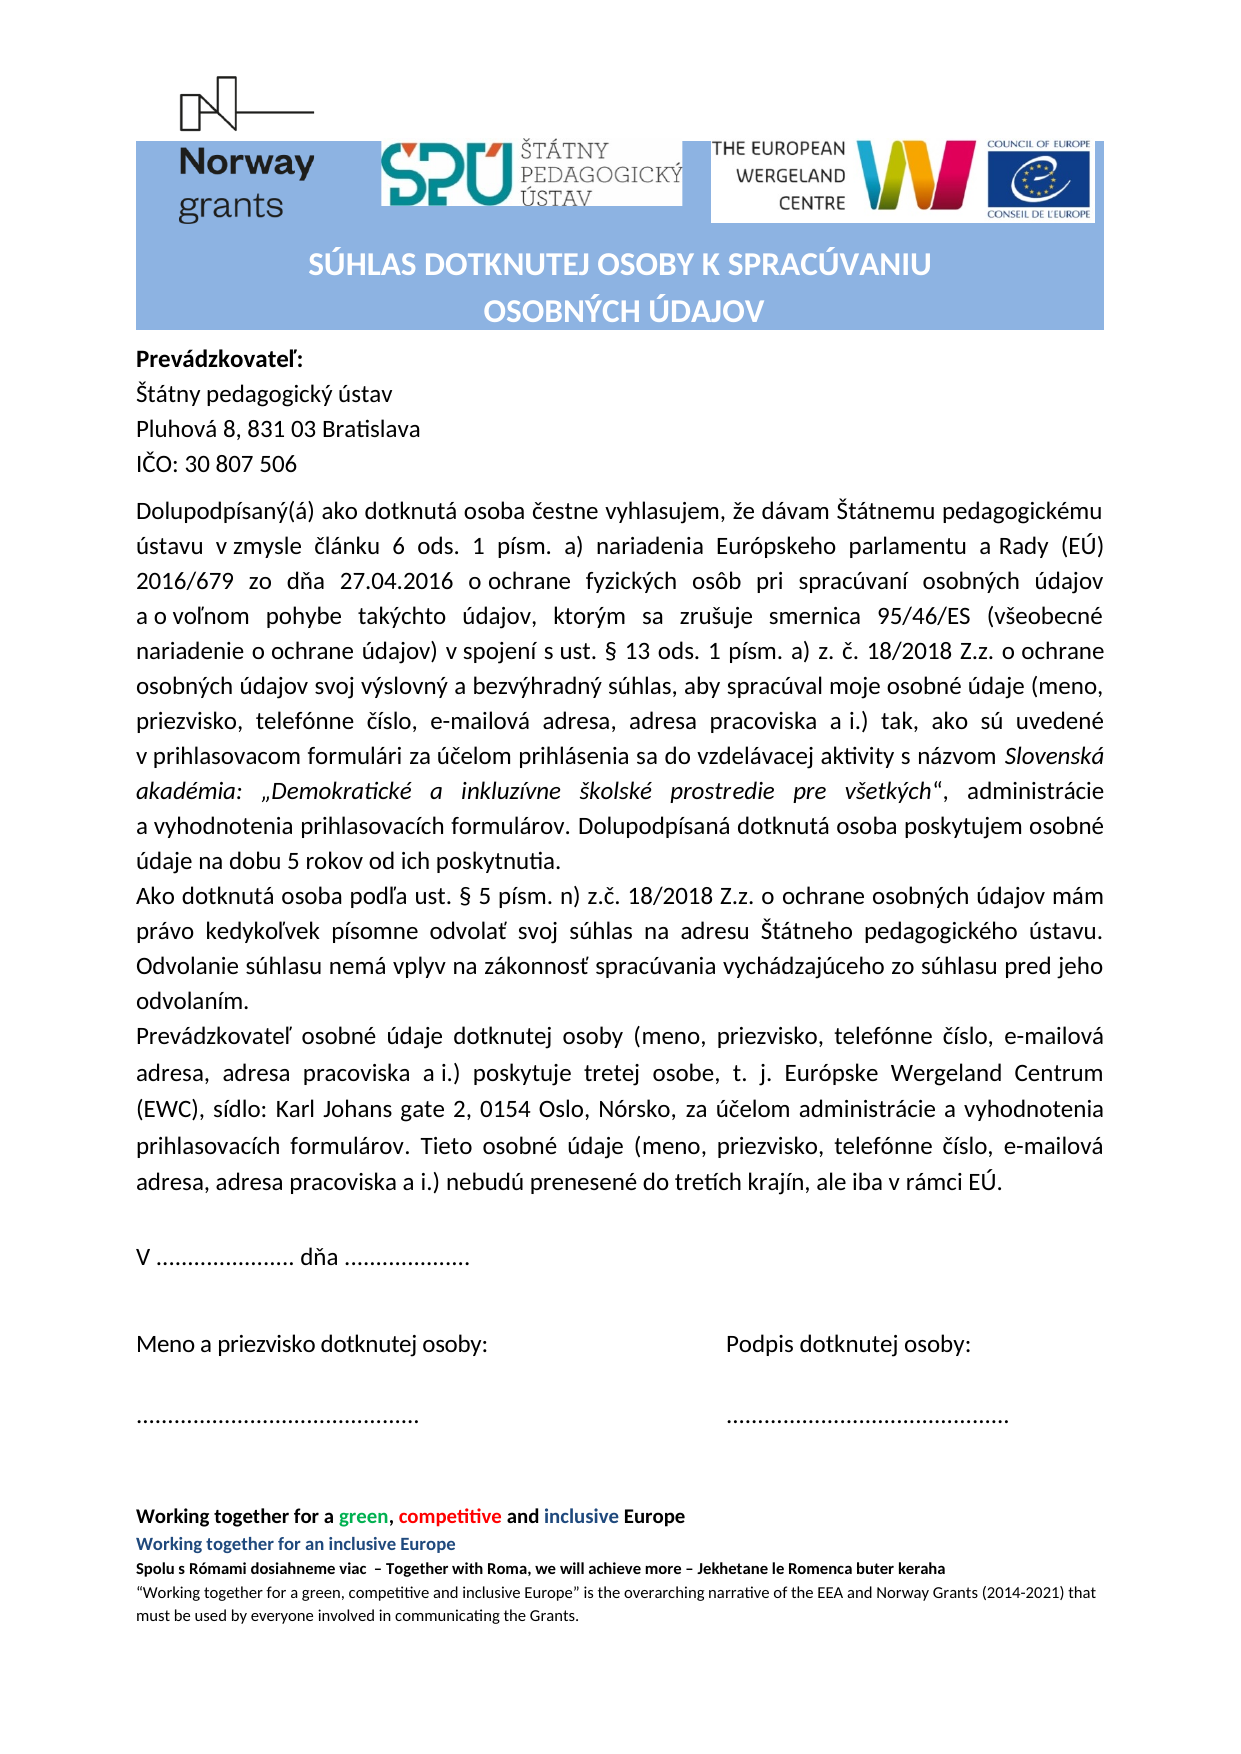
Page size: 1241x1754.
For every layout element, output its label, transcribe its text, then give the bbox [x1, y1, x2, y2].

text IČO: 30 807 506 [136, 448, 1104, 478]
text Štátny pedagogický ústav [136, 378, 1104, 408]
text Meno a priezvisko dotknutej osoby: Podpis dotknutej osoby: [136, 1328, 1104, 1359]
text Working together for an inclusive Europe [136, 1532, 1104, 1555]
picture [178, 76, 315, 224]
text Prevádzkovateľ osobné údaje dotknutej osoby (meno, priezvisko, telefónne číslo, e-mailová adresa, adresa pracoviska a i.) poskytuje tretej osobe, t. j. Európske Wergeland Centrum (EWC), sídlo: Karl Johans gate 2, 0154 Oslo, Nórsko, za účelom administrácie a vyhodnotenia prihlasovacích formulárov. Tieto osobné údaje (meno, priezvisko, telefónne číslo, e-mailová adresa, adresa pracoviska a i.) nebudú prenesené do tretích krajín, ale iba v rámci EÚ. [136, 1020, 1104, 1197]
picture [381, 138, 683, 206]
picture [711, 138, 1095, 223]
text Dolupodpísaný(á) ako dotknutá osoba čestne vyhlasujem, že dávam Štátnemu pedagogickému ústavu v zmysle článku 6 ods. 1 písm. a) nariadenia Európskeho parlamentu a Rady (EÚ) 2016/679 zo dňa 27.04.2016 o ochrane fyzických osôb pri spracúvaní osobných údajov a o voľnom pohybe takýchto údajov, ktorým sa zrušuje smernica 95/46/ES (všeobecné nariadenie o ochrane údajov) v spojení s ust. § 13 ods. 1 písm. a) z. č. 18/2018 Z.z. o ochrane osobných údajov svoj výslovný a bezvýhradný súhlas, aby spracúval moje osobné údaje (meno, priezvisko, telefónne číslo, e-mailová adresa, adresa pracoviska a i.) tak, ako sú uvedené v prihlasovacom formulári za účelom prihlásenia sa do vzdelávacej aktivity s názvom Slovenská akadémia: „Demokratické a inkluzívne školské prostredie pre všetkých“, administrácie a vyhodnotenia prihlasovacích formulárov. Dolupodpísaná dotknutá osoba poskytujem osobné údaje na dobu 5 rokov od ich poskytnutia. [136, 495, 1104, 876]
text ............................................. ............................................. [136, 1399, 1104, 1430]
text Spolu s Rómami dosiahneme viac – Together with Roma, we will achieve more – Jekhetane le Romenca buter keraha [136, 1559, 1104, 1579]
text Working together for a green, competitive and inclusive Europe [136, 1503, 1104, 1528]
text Pluhová 8, 831 03 Bratislava [136, 413, 1104, 443]
text V ...................... dňa .................... [136, 1241, 1104, 1305]
text Ako dotknutá osoba podľa ust. § 5 písm. n) z.č. 18/2018 Z.z. o ochrane osobných údajov mám právo kedykoľvek písomne odvolať svoj súhlas na adresu Štátneho pedagogického ústavu. Odvolanie súhlasu nemá vplyv na zákonnosť spracúvania vychádzajúceho zo súhlasu pred jeho odvolaním. [136, 880, 1104, 1016]
text OSOBNÝCH ÚDAJOV [136, 289, 1104, 330]
text “Working together for a green, competitive and inclusive Europe” is the overarching narrative of the EEA and Norway Grants (2014-2021) that must be used by everyone involved in communicating the Grants. [136, 1582, 1104, 1626]
text Prevádzkovateľ: [136, 343, 1104, 373]
